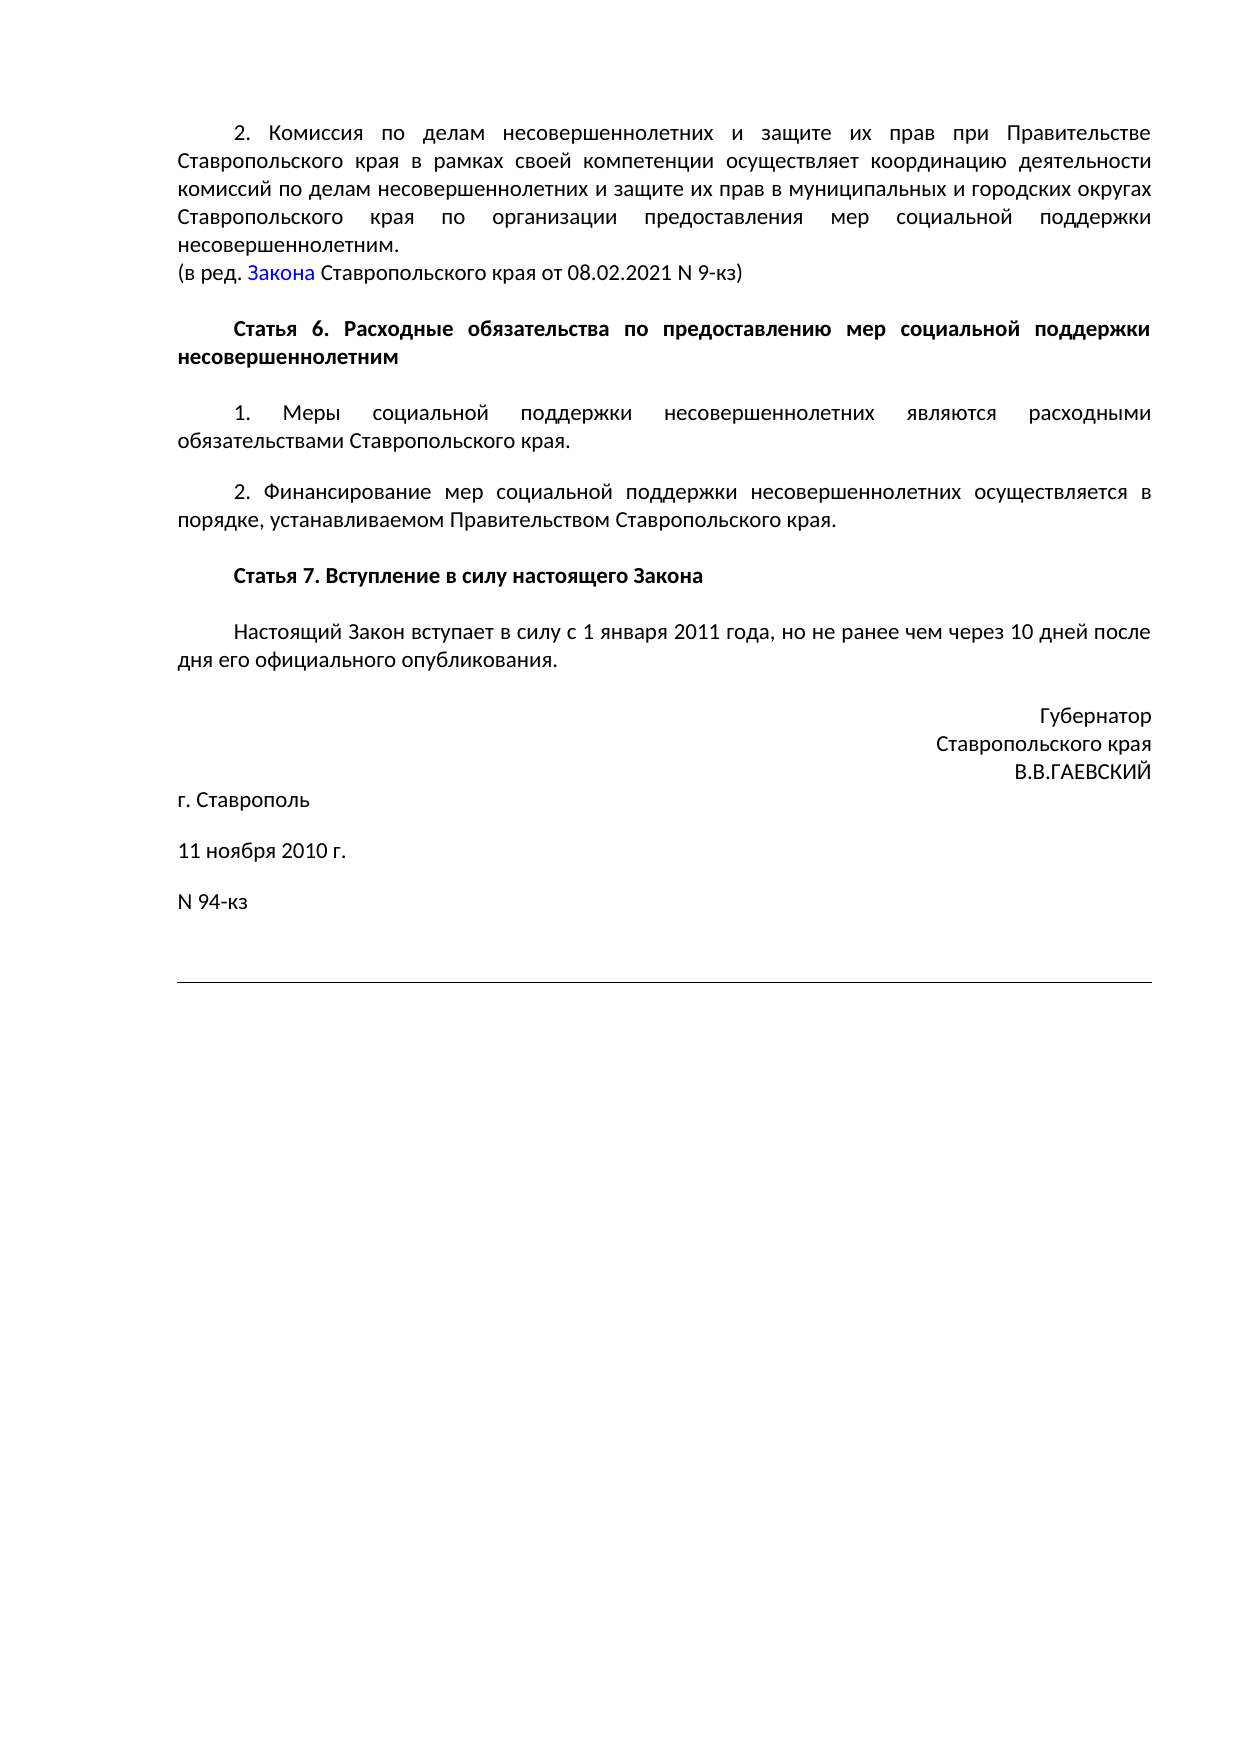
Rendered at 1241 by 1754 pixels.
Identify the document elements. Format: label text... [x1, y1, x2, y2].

text г. Ставрополь [177, 786, 1152, 813]
title Статья 6. Расходные обязательства по предоставлению мер социальной поддержки несовершеннолетним [177, 314, 1152, 370]
title Статья 7. Вступление в силу настоящего Закона [177, 561, 1152, 589]
text 11 ноября 2010 г. [177, 836, 1152, 864]
text 1. Меры социальной поддержки несовершеннолетних являются расходными обязательствами Ставропольского края. [177, 398, 1152, 454]
text Губернатор [177, 701, 1152, 729]
text N 94-кз [177, 887, 1152, 915]
text Ставропольского края [177, 729, 1152, 757]
text Настоящий Закон вступает в силу с 1 января 2011 года, но не ранее чем через 10 дней после дня его официального опубликования. [177, 617, 1152, 673]
text 2. Комиссия по делам несовершеннолетних и защите их прав при Правительстве Ставропольского края в рамках своей компетенции осуществляет координацию деятельности комиссий по делам несовершеннолетних и защите их прав в муниципальных и городских округах Ставропольского края по организации предоставления мер социальной поддержки несовершеннолетним. [177, 118, 1152, 258]
text 2. Финансирование мер социальной поддержки несовершеннолетних осуществляется в порядке, устанавливаемом Правительством Ставропольского края. [177, 477, 1152, 533]
text В.В.ГАЕВСКИЙ [177, 757, 1152, 786]
text (в ред. Закона Ставропольского края от 08.02.2021 N 9-кз) [177, 258, 1152, 286]
